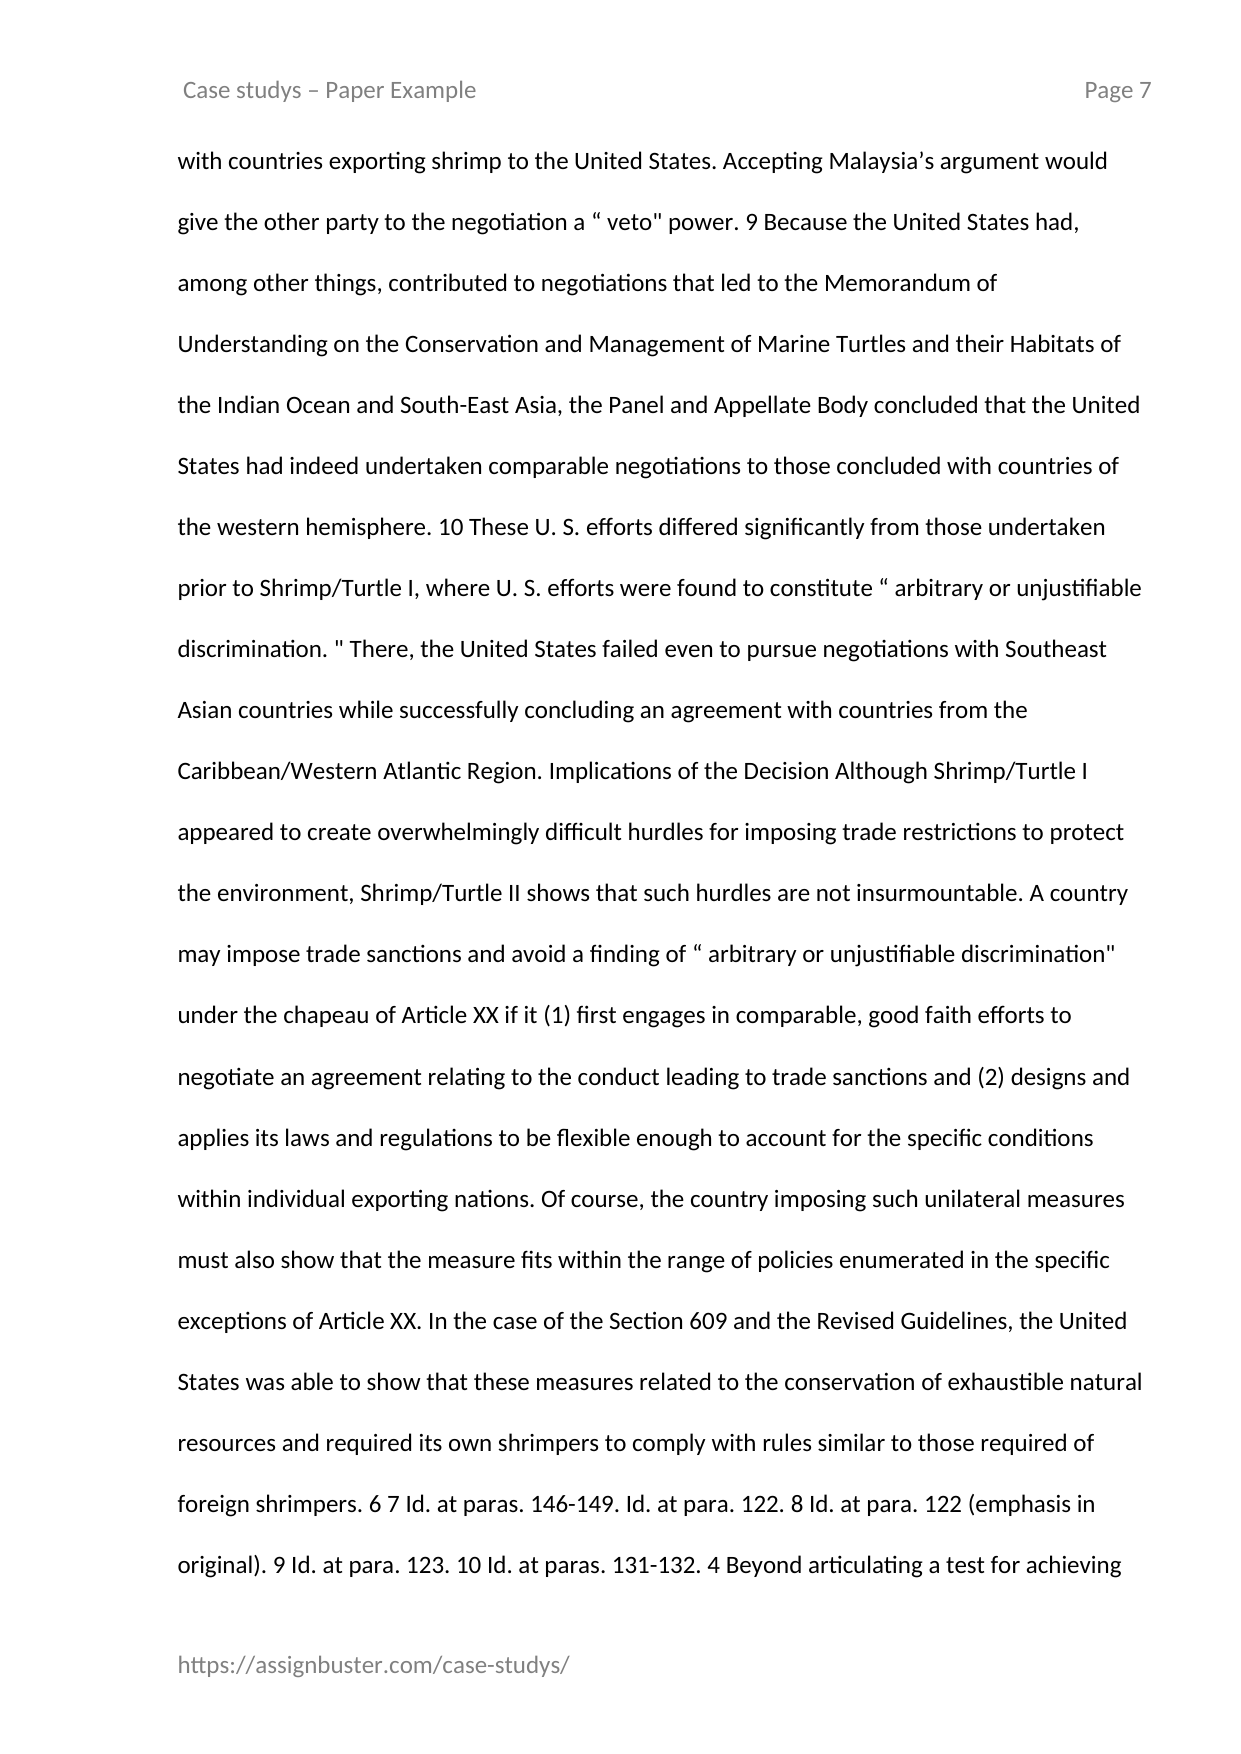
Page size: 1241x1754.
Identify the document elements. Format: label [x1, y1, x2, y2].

text [177, 145, 1152, 1579]
